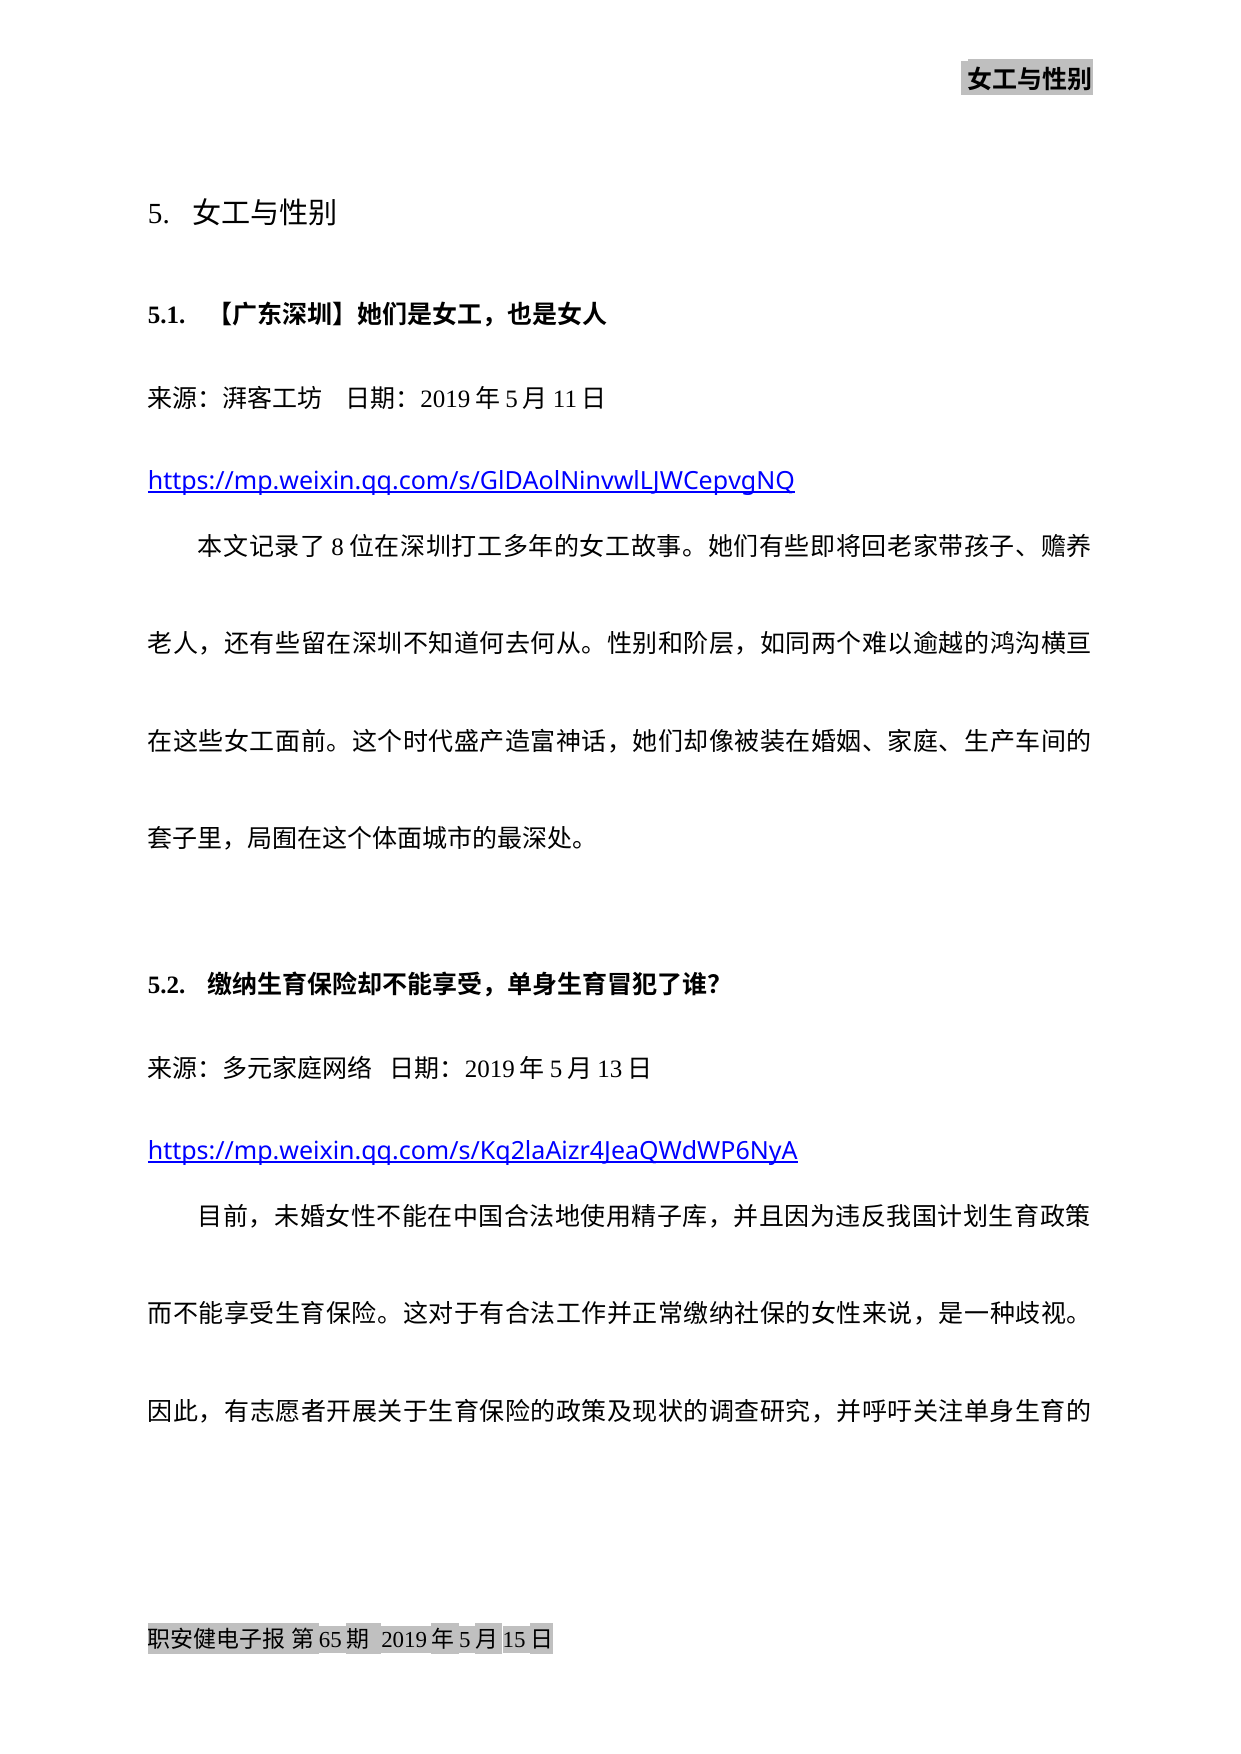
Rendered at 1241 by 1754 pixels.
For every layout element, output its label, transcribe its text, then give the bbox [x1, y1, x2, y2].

text 本文记录了8位在深圳打工多年的女工故事。她们有些即将回老家带孩子、赡养老人，还有些留在深圳不知道何去何从。性别和阶层，如同两个难以逾越的鸿沟横亘在这些女工面前。这个时代盛产造富神话，她们却像被装在婚姻、家庭、生产车间的套子里，局囿在这个体面城市的最深处。 [148, 512, 1092, 869]
text https://mp.weixin.qq.com/s/Kq2laAizr4JeaQWdWP6NyA [148, 1117, 1092, 1182]
list 女工与性别 [148, 178, 1092, 243]
text 来源：多元家庭网络 日期：2019年5月13日 [148, 1034, 1092, 1099]
list 缴纳生育保险却不能享受，单身生育冒犯了谁？ [148, 951, 1092, 1016]
list 【广东深圳】她们是女工，也是女人 [148, 281, 1092, 346]
text 来源：湃客工坊 日期：2019年5月11日 [148, 364, 1092, 429]
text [148, 1182, 1092, 1442]
text https://mp.weixin.qq.com/s/GlDAolNinvwlLJWCepvgNQ [148, 447, 1092, 512]
